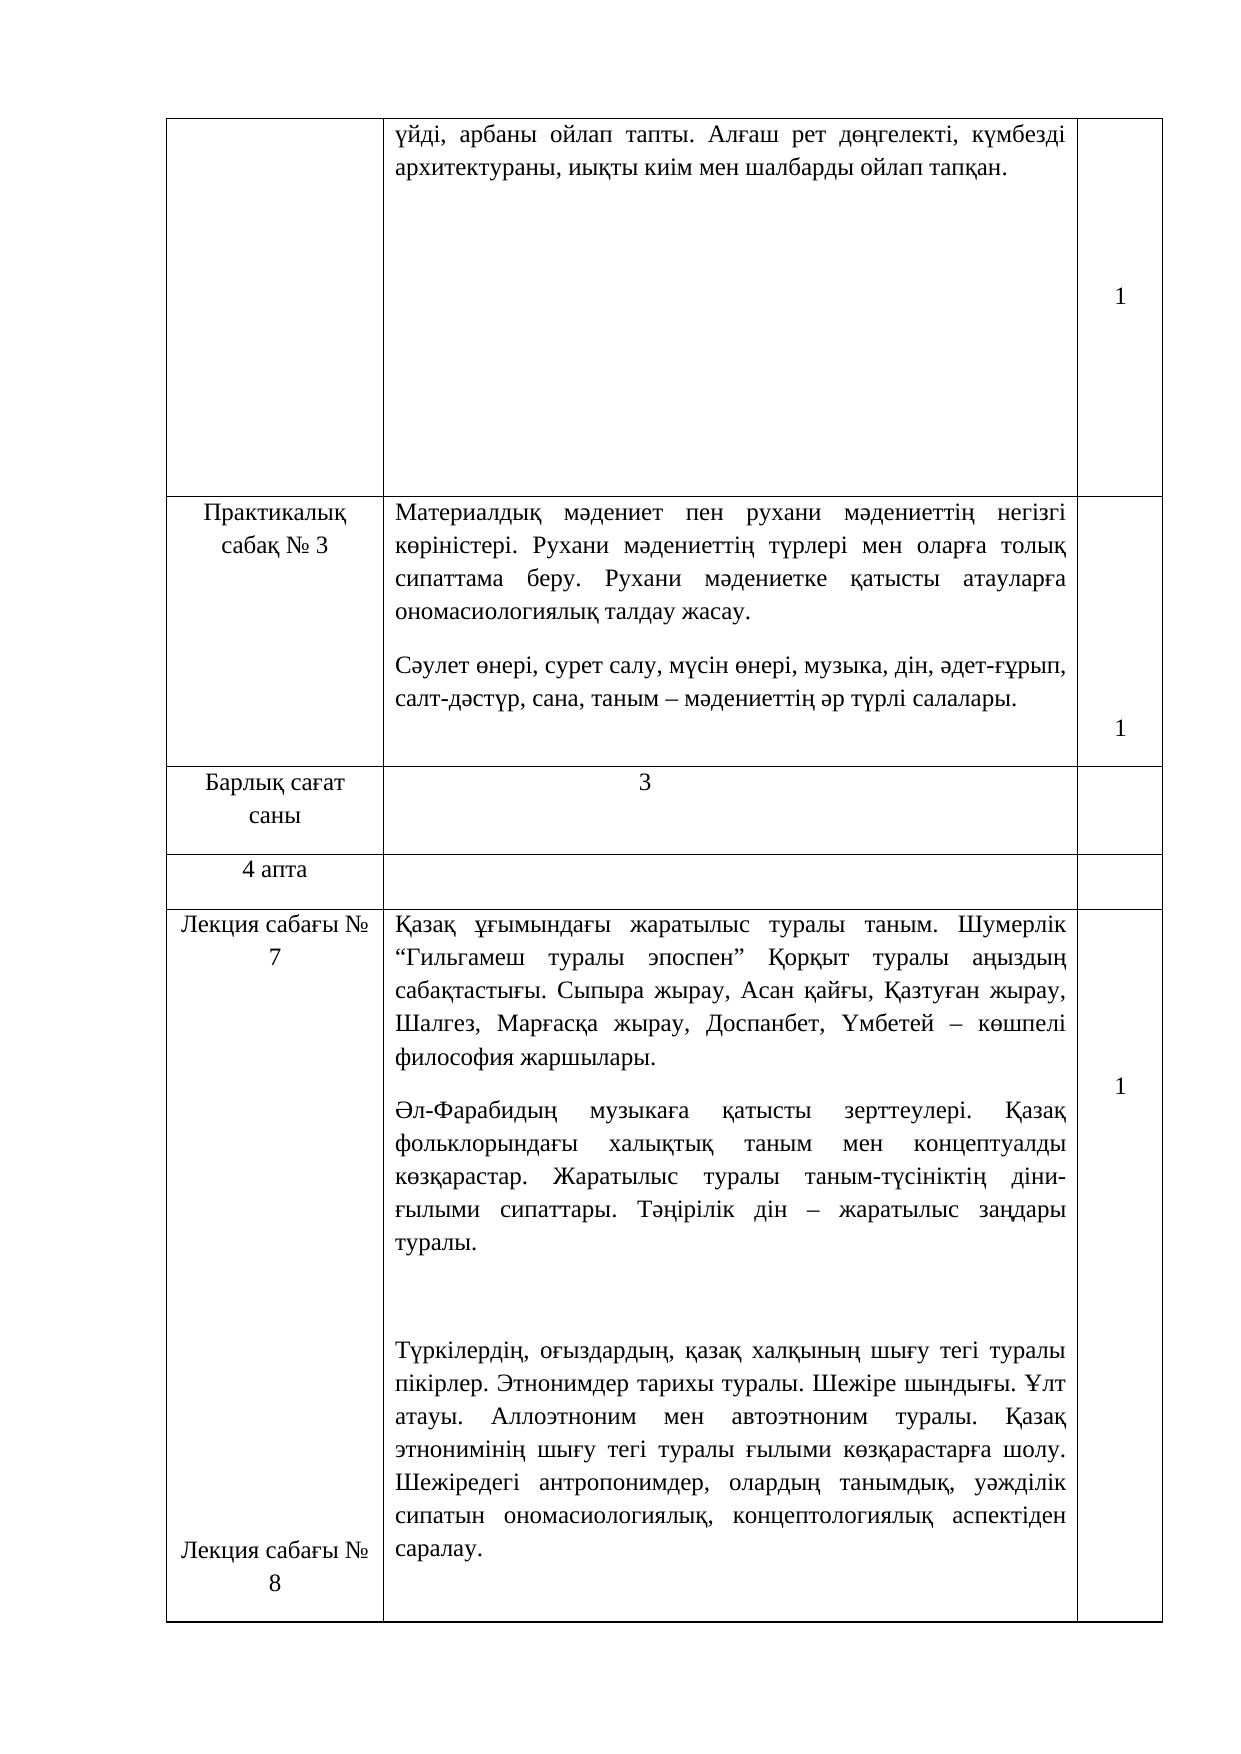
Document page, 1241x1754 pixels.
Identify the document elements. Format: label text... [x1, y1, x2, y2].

table_cell 1 1 [1078, 119, 1162, 496]
table_cell Материалдық мәдениет пен рухани мәдениеттің негізгі көріністері. Рухани мәдениеттің түрлері мен оларға толық сипаттама беру. Рухани мәдениетке қатысты атауларға ономасиологиялық талдау жасау. Сәулет өнері, сурет салу, мүсін өнері, музыка, дін, әдет-ғұрып, салт-дәстүр, сана, таным – мәдениеттің әр түрлі салалары. [384, 497, 1077, 766]
table_cell Практикалық сабақ № 3 [167, 497, 383, 766]
table_cell 1 [1078, 497, 1162, 766]
table_cell 3 [384, 767, 1077, 853]
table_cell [384, 119, 1077, 496]
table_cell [167, 119, 383, 496]
table_cell 4 апта [167, 855, 383, 908]
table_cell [167, 910, 383, 1621]
table_cell [1078, 855, 1162, 908]
table_cell [1078, 767, 1162, 853]
table_cell 1 1 [1078, 910, 1162, 1621]
table_cell Барлық сағат саны [167, 767, 383, 853]
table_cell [384, 910, 1077, 1621]
table_cell [384, 855, 1077, 908]
